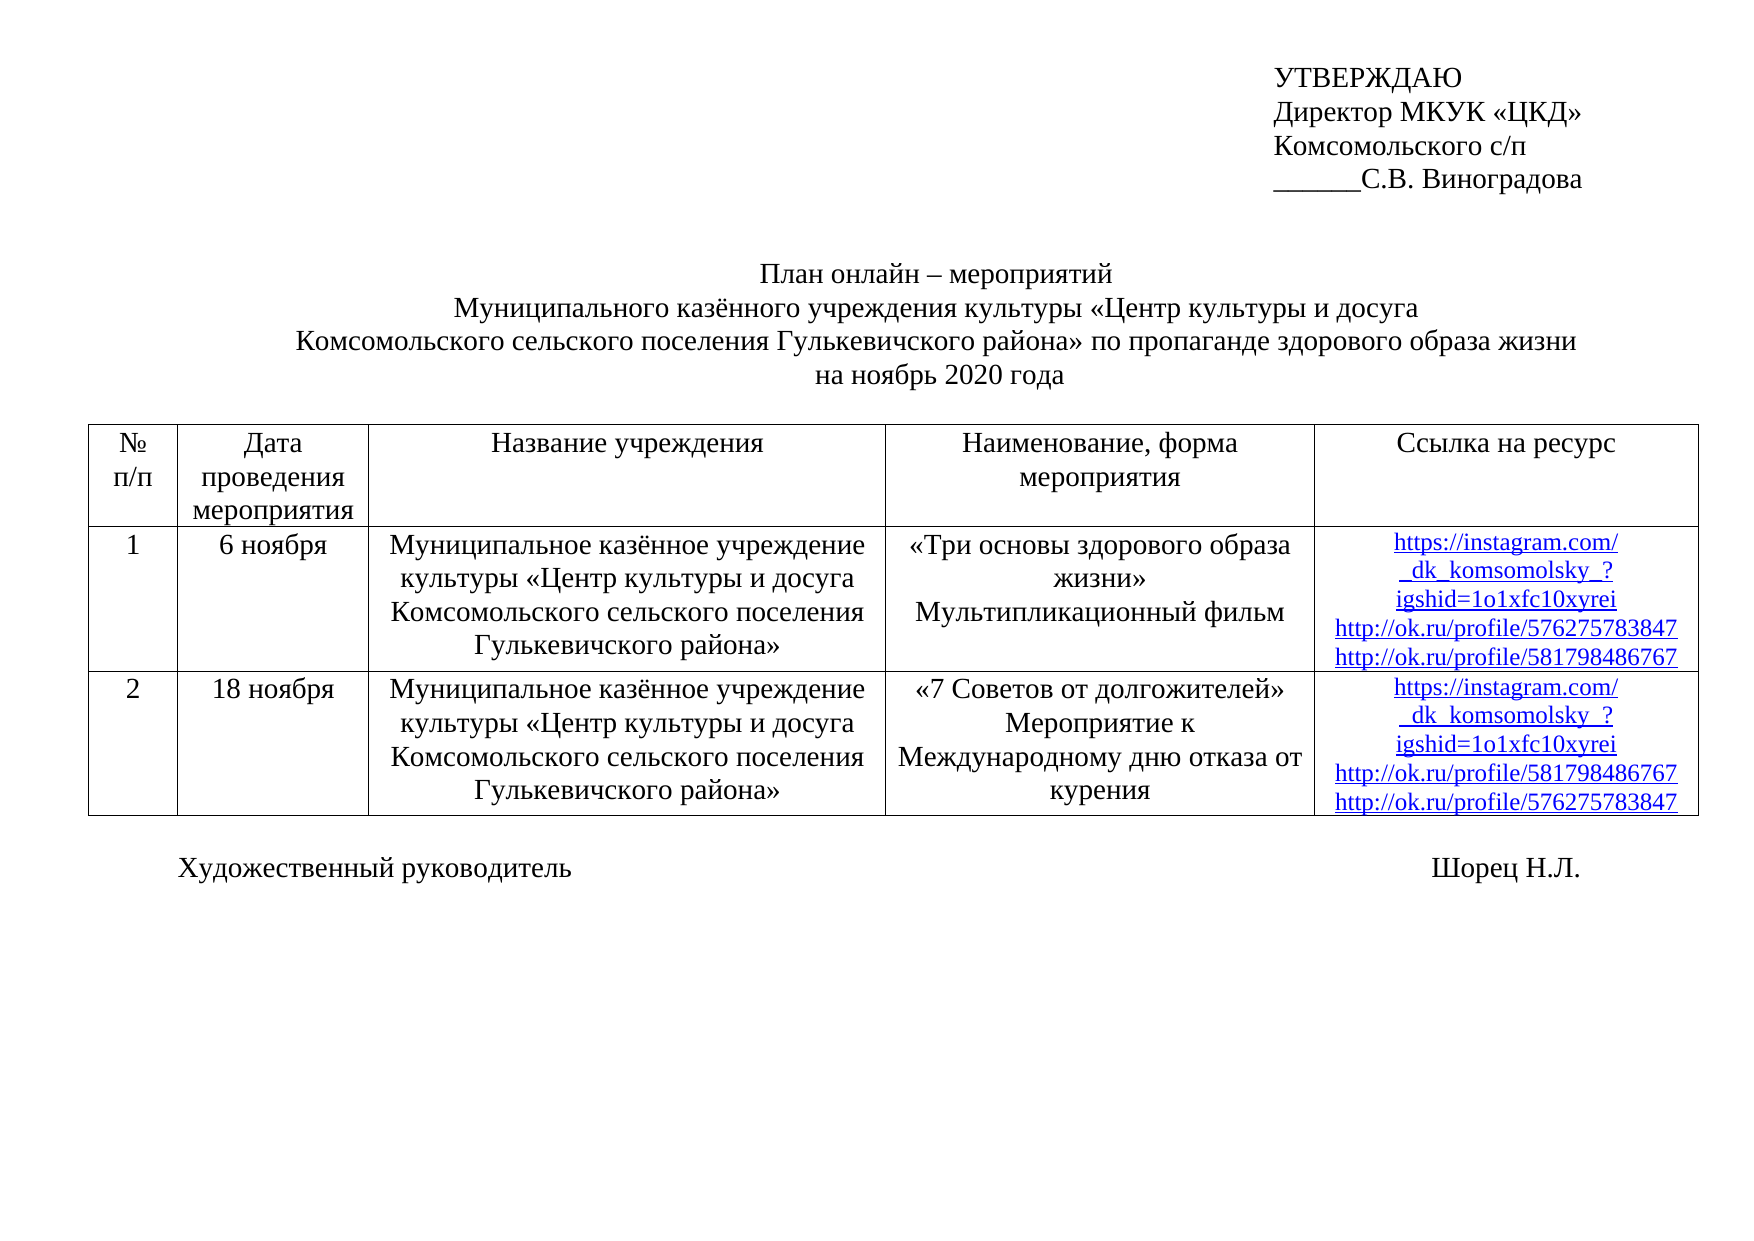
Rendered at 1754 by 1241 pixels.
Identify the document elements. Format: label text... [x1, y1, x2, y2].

table_cell 6 ноября [178, 527, 368, 671]
table_cell Муниципальное казённое учреждение культуры «Центр культуры и досуга Комсомольского сельского поселения Гулькевичского района» [369, 672, 885, 815]
table_header Ссылка на ресурс [1315, 425, 1698, 526]
table_header № п/п [89, 425, 177, 526]
table_cell 18 ноября [178, 672, 368, 815]
table_cell Муниципальное казённое учреждение культуры «Центр культуры и досуга Комсомольского сельского поселения Гулькевичского района» [369, 527, 885, 671]
table_header Дата проведения мероприятия [178, 425, 368, 526]
table_cell 2 [89, 672, 177, 815]
text Комсомольского сельского поселения Гулькевичского района» по пропаганде здорового образа жизни [177, 323, 1695, 357]
text Художественный руководитель Шорец Н.Л. [177, 850, 1695, 883]
table_cell «7 Советов от долгожителей» Мероприятие к Международному дню отказа от курения [886, 672, 1314, 815]
text План онлайн – мероприятий [177, 256, 1695, 290]
table_cell «Три основы здорового образа жизни» Мультипликационный фильм [886, 527, 1314, 671]
text Муниципального казённого учреждения культуры «Центр культуры и досуга [177, 290, 1695, 323]
table_cell 1 [89, 527, 177, 671]
text на ноябрь 2020 года [177, 357, 1695, 391]
table_cell https://instagram.com/_dk_komsomolsky_?igshid=1o1xfc10xyrei http://ok.ru/profile/581798486767 http://ok.ru/profile/576275783847 [1315, 672, 1698, 815]
table_header Название учреждения [369, 425, 885, 526]
table_header Наименование, форма мероприятия [886, 425, 1314, 526]
table_cell https://instagram.com/_dk_komsomolsky_?igshid=1o1xfc10xyrei http://ok.ru/profile/576275783847 http://ok.ru/profile/581798486767 [1315, 527, 1698, 671]
